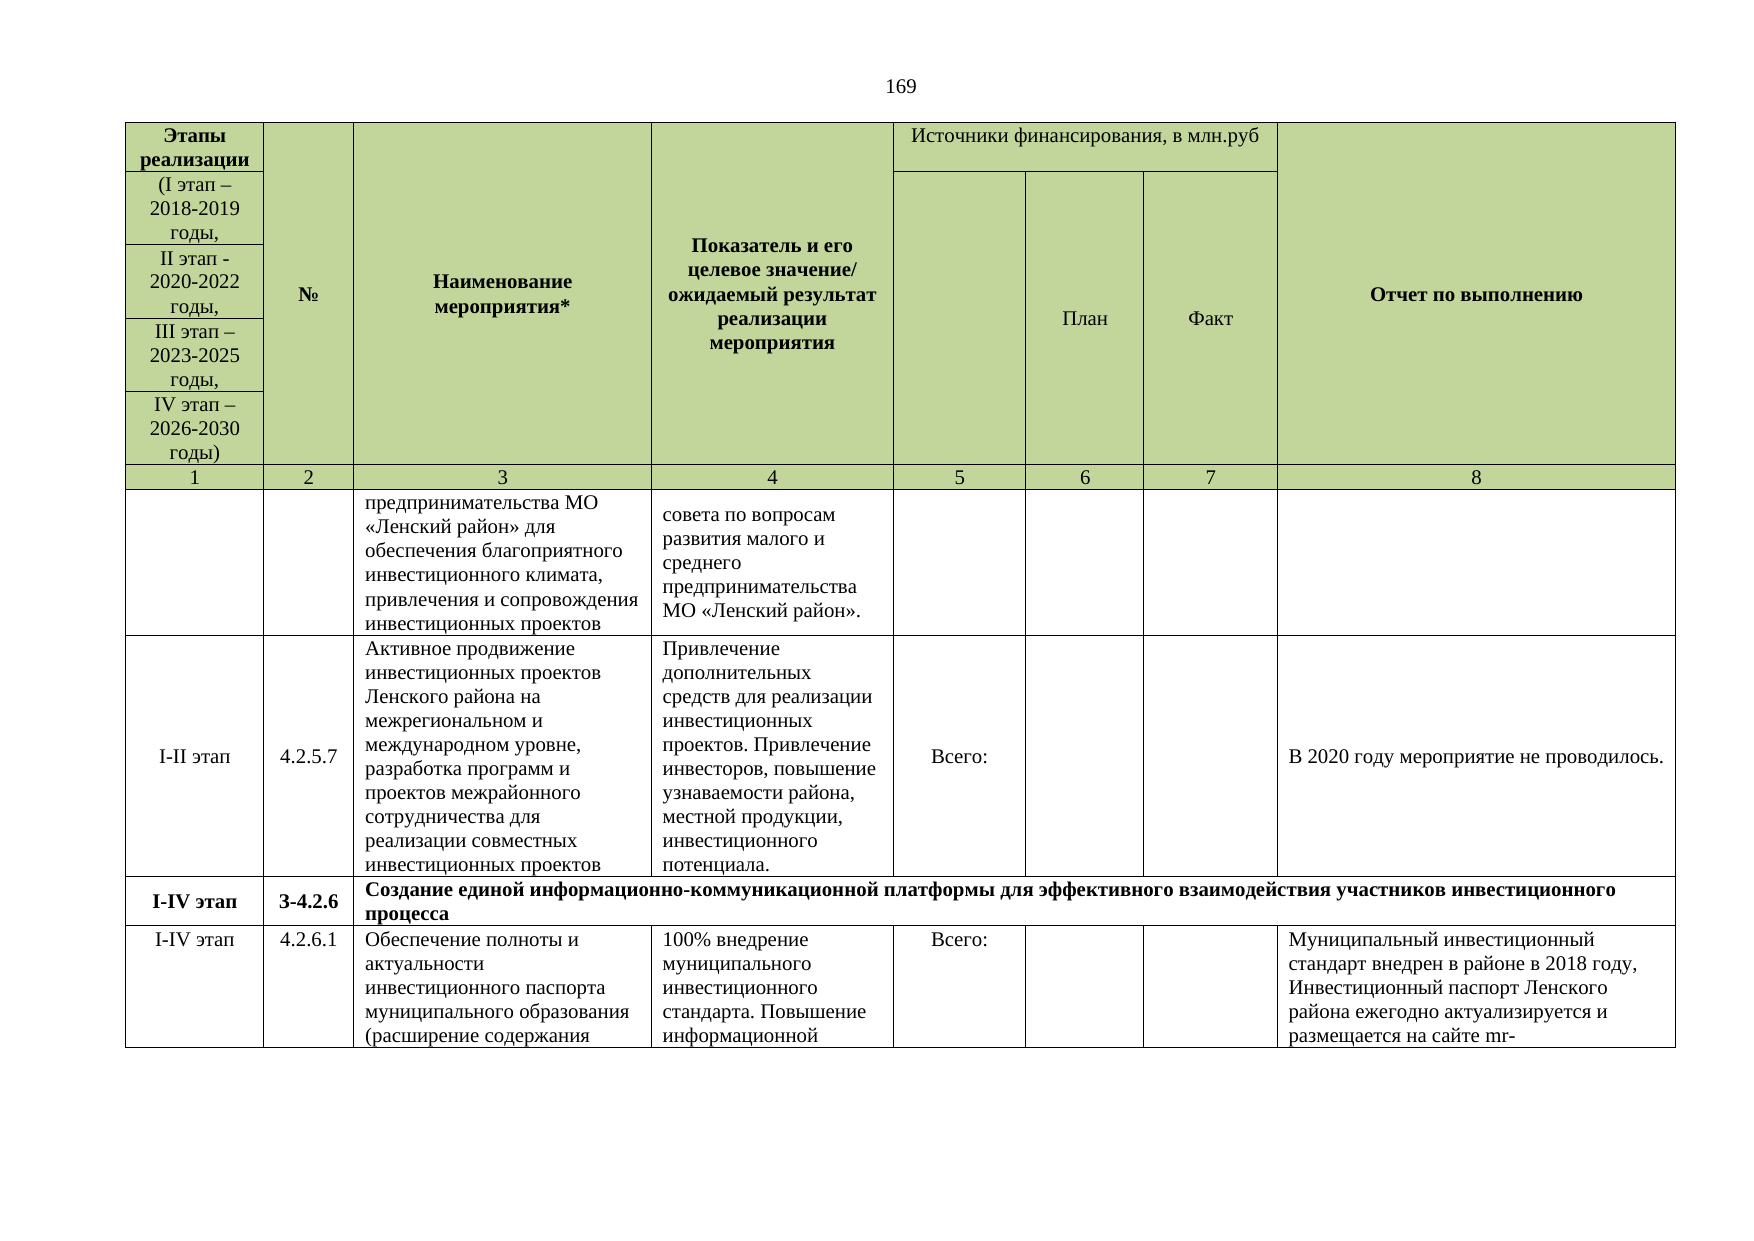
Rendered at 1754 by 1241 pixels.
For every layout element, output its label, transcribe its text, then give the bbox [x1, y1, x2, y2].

table_cell Факт [1144, 172, 1277, 464]
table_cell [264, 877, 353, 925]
table_header Показатель и его целевое значение/ ожидаемый результат реализации мероприятия [652, 123, 893, 464]
table_cell 6 [1026, 465, 1143, 489]
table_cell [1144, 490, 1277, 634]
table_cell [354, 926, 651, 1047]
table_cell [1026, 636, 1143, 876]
table_header Отчет по выполнению [1278, 123, 1675, 464]
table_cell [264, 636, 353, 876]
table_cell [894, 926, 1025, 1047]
table_header № [264, 123, 353, 464]
table_cell 3 [354, 465, 651, 489]
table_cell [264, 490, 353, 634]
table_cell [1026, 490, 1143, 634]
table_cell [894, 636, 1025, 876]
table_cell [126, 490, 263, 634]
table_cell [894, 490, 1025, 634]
table_cell III этап – 2023-2025 годы, [126, 319, 263, 391]
table_cell 2 [264, 465, 353, 489]
table_cell IV этап – 2026-2030 годы) [126, 392, 263, 464]
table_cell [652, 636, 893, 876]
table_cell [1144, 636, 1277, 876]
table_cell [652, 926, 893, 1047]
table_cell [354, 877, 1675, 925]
table_header Этапы реализации [126, 123, 263, 171]
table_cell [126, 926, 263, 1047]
table_cell (I этап – 2018-2019 годы, [126, 172, 263, 244]
table_cell [894, 172, 1025, 464]
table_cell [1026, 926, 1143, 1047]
table_cell 1 [126, 465, 263, 489]
table_cell План [1026, 172, 1143, 464]
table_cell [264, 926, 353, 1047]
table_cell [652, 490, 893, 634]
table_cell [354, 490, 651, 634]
table_cell 5 [894, 465, 1025, 489]
table_cell II этап - 2020-2022 годы, [126, 245, 263, 318]
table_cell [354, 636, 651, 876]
table_cell 8 [1278, 465, 1675, 489]
table_header Источники финансирования, в млн.руб [894, 123, 1277, 171]
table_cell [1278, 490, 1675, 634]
table_cell 4 [652, 465, 893, 489]
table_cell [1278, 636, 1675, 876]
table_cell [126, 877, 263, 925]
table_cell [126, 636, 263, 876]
table_cell 7 [1144, 465, 1277, 489]
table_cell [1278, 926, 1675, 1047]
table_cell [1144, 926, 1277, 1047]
table_header Наименование мероприятия* [354, 123, 651, 464]
